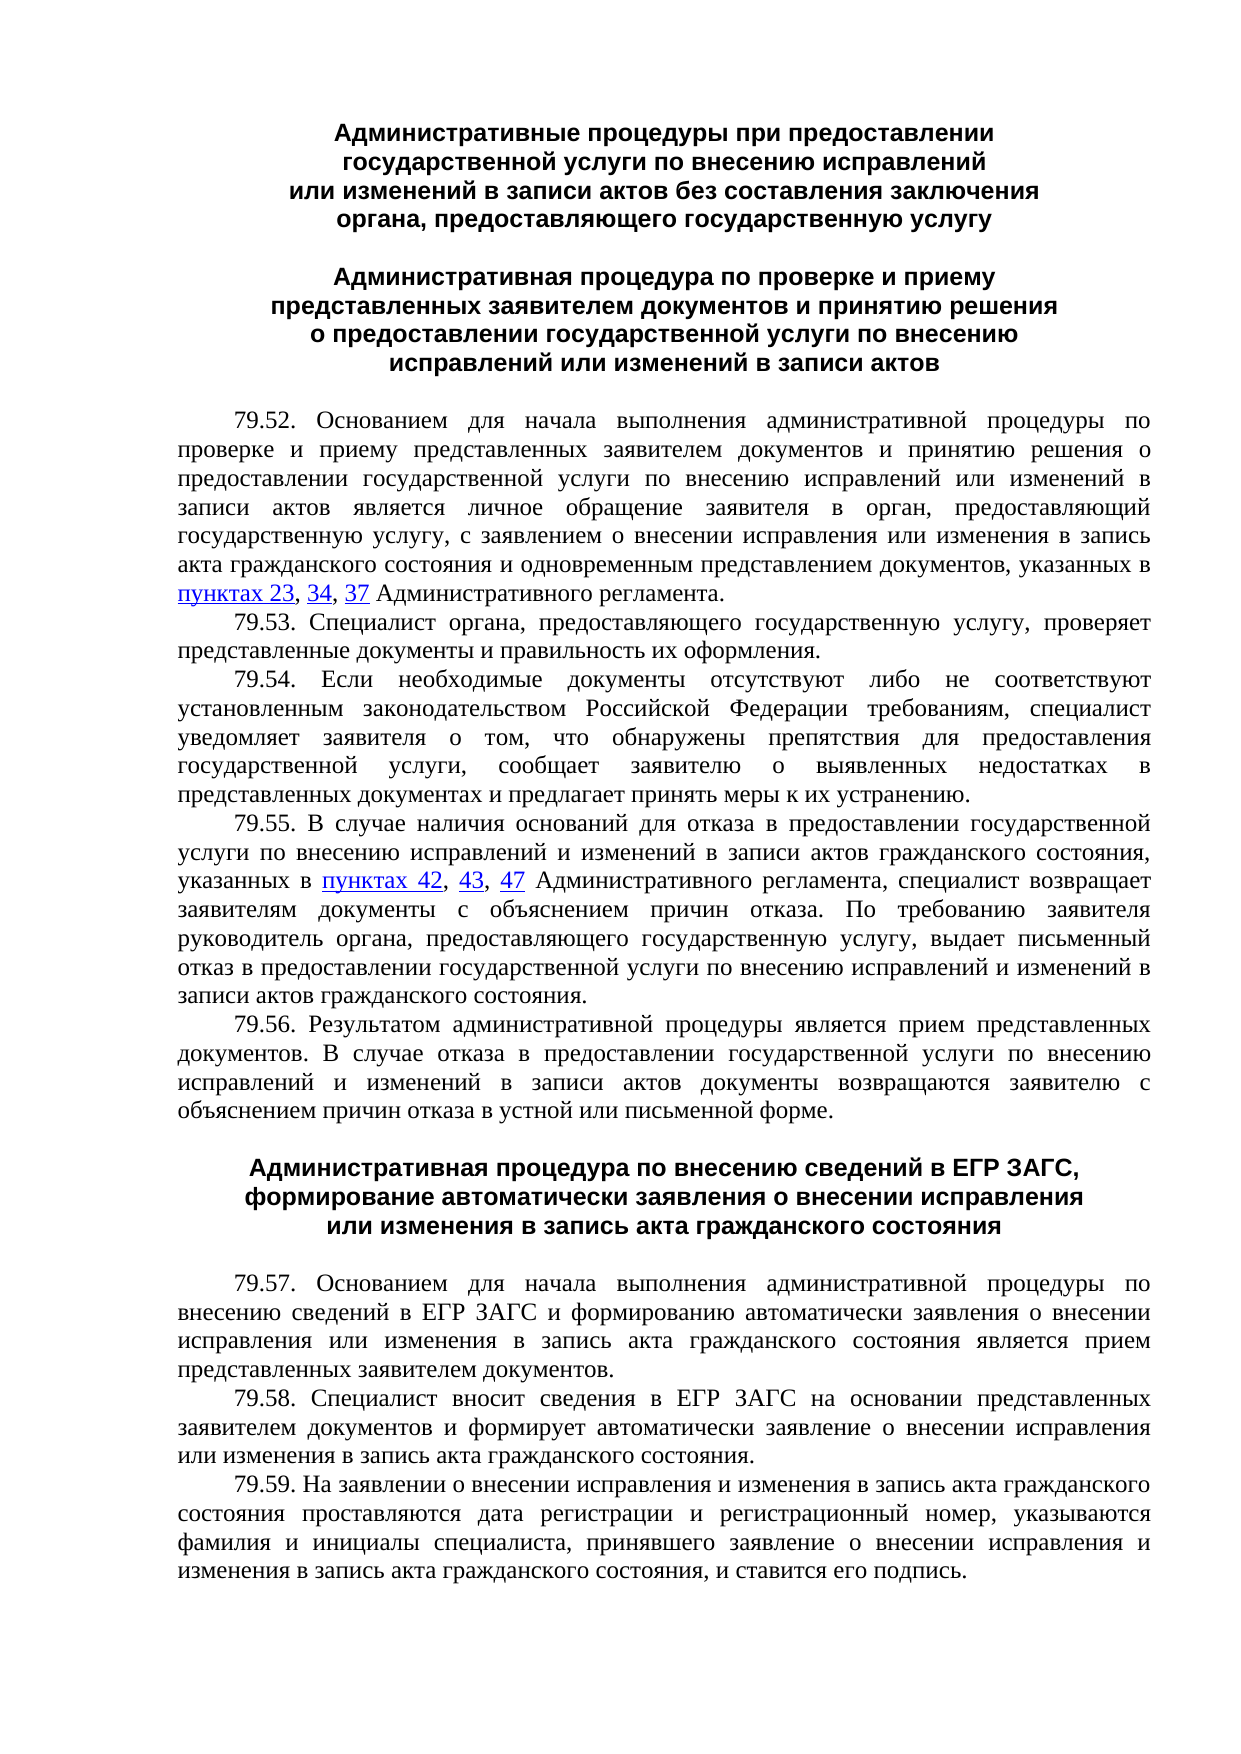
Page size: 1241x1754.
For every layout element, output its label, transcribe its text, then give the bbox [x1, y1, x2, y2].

text или изменения в запись акта гражданского состояния [177, 1211, 1152, 1239]
text Административные процедуры при предоставлении [177, 118, 1152, 147]
text 79.56. Результатом административной процедуры является прием представленных документов. В случае отказа в предоставлении государственной услуги по внесению исправлений и изменений в записи актов документы возвращаются заявителю с объяснением причин отказа в устной или письменной форме. [177, 1009, 1152, 1124]
text формирование автоматически заявления о внесении исправления [177, 1182, 1152, 1211]
text исправлений или изменений в записи актов [177, 348, 1152, 377]
text 79.53. Специалист органа, предоставляющего государственную услугу, проверяет представленные документы и правильность их оформления. [177, 607, 1152, 664]
text Административная процедура по проверке и приему [177, 262, 1152, 291]
text 79.58. Специалист вносит сведения в ЕГР ЗАГС на основании представленных заявителем документов и формирует автоматически заявление о внесении исправления или изменения в запись акта гражданского состояния. [177, 1383, 1152, 1469]
text 79.52. Основанием для начала выполнения административной процедуры по проверке и приему представленных заявителем документов и принятию решения о предоставлении государственной услуги по внесению исправлений или изменений в записи актов является личное обращение заявителя в орган, предоставляющий государственную услугу, с заявлением о внесении исправления или изменения в запись акта гражданского состояния и одновременным представлением документов, указанных в пунктах 23, 34, 37 Административного регламента. [177, 406, 1152, 607]
text 79.59. На заявлении о внесении исправления и изменения в запись акта гражданского состояния проставляются дата регистрации и регистрационный номер, указываются фамилия и инициалы специалиста, принявшего заявление о внесении исправления и изменения в запись акта гражданского состояния, и ставится его подпись. [177, 1469, 1152, 1584]
text о предоставлении государственной услуги по внесению [177, 319, 1152, 348]
text 79.54. Если необходимые документы отсутствуют либо не соответствуют установленным законодательством Российской Федерации требованиям, специалист уведомляет заявителя о том, что обнаружены препятствия для предоставления государственной услуги, сообщает заявителю о выявленных недостатках в представленных документах и предлагает принять меры к их устранению. [177, 664, 1152, 808]
text представленных заявителем документов и принятию решения [177, 291, 1152, 319]
text или изменений в записи актов без составления заключения [177, 176, 1152, 204]
text государственной услуги по внесению исправлений [177, 147, 1152, 176]
text органа, предоставляющего государственную услугу [177, 204, 1152, 233]
text 79.55. В случае наличия оснований для отказа в предоставлении государственной услуги по внесению исправлений и изменений в записи актов гражданского состояния, указанных в пунктах 42, 43, 47 Административного регламента, специалист возвращает заявителям документы с объяснением причин отказа. По требованию заявителя руководитель органа, предоставляющего государственную услугу, выдает письменный отказ в предоставлении государственной услуги по внесению исправлений и изменений в записи актов гражданского состояния. [177, 808, 1152, 1009]
text Административная процедура по внесению сведений в ЕГР ЗАГС, [177, 1153, 1152, 1182]
text 79.57. Основанием для начала выполнения административной процедуры по внесению сведений в ЕГР ЗАГС и формированию автоматически заявления о внесении исправления или изменения в запись акта гражданского состояния является прием представленных заявителем документов. [177, 1268, 1152, 1383]
